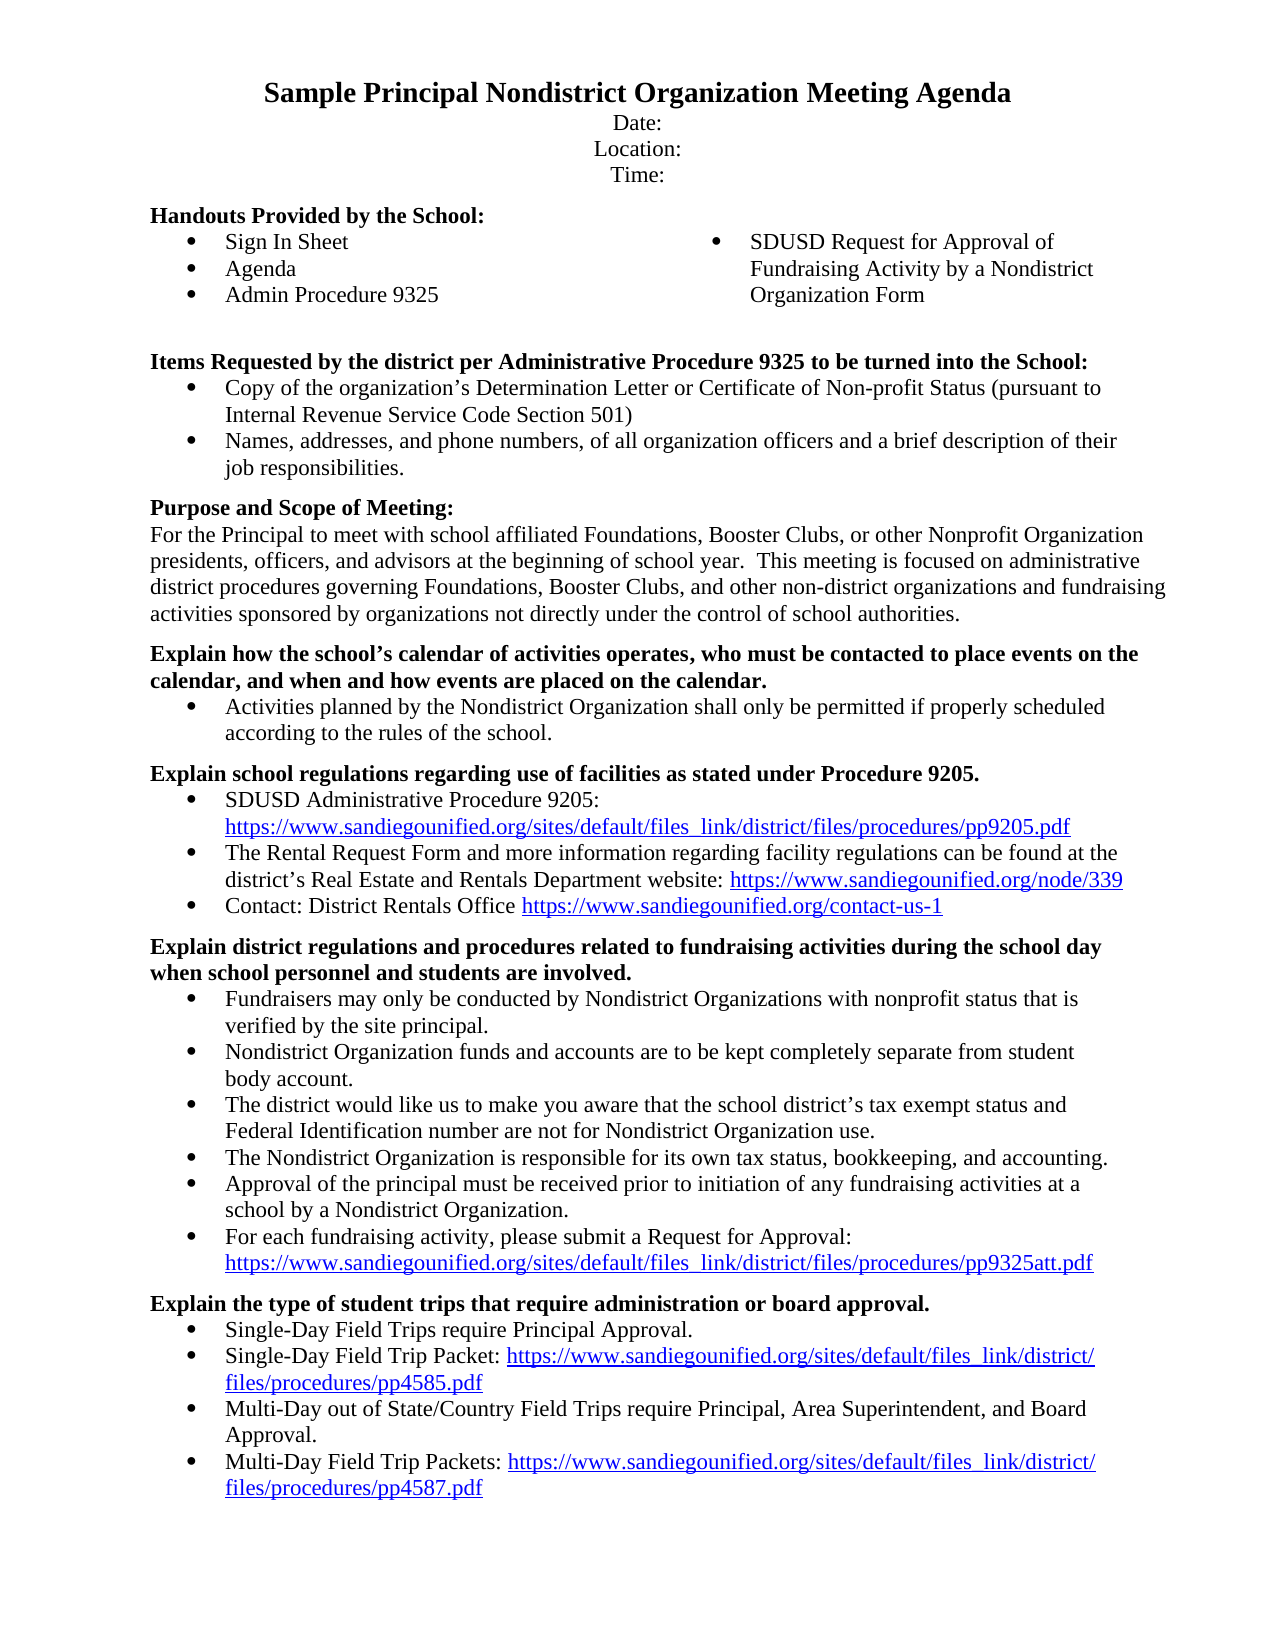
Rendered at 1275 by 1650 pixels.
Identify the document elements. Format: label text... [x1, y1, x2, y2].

list The Nondistrict Organization is responsible for its own tax status, bookkeeping, and accounting. [187, 1144, 1125, 1170]
list Contact: District Rentals Office https://www.sandiegounified.org/contact-us-1 [187, 892, 1125, 918]
text Explain district regulations and procedures related to fundraising activities during the school day when school personnel and students are involved. [150, 933, 1125, 986]
list The district would like us to make you aware that the school district’s tax exempt status and Federal Identification number are not for Nondistrict Organization use. [187, 1091, 1125, 1144]
list SDUSD Request for Approval of Fundraising Activity by a Nondistrict Organization Form [712, 228, 1125, 307]
text Handouts Provided by the School: [150, 202, 1125, 228]
list Names, addresses, and phone numbers, of all organization officers and a brief description of their job responsibilities. [187, 427, 1125, 480]
list Fundraisers may only be conducted by Nondistrict Organizations with nonprofit status that is verified by the site principal. [187, 986, 1125, 1038]
list Single-Day Field Trips require Principal Approval. [187, 1316, 1125, 1342]
text Explain the type of student trips that require administration or board approval. [150, 1290, 1125, 1316]
list Multi-Day Field Trip Packets: https://www.sandiegounified.org/sites/default/files_link/district/files/procedures/pp4587.pdf [187, 1448, 1125, 1501]
text Location: [150, 135, 1125, 161]
text Purpose and Scope of Meeting: [150, 494, 1162, 521]
list Single-Day Field Trip Packet: https://www.sandiegounified.org/sites/default/files_link/district/files/procedures/pp4585.pdf [187, 1342, 1125, 1395]
list Admin Procedure 9325 [187, 281, 600, 334]
list Activities planned by the Nondistrict Organization shall only be permitted if properly scheduled according to the rules of the school. [187, 693, 1125, 746]
text For the Principal to meet with school affiliated Foundations, Booster Clubs, or other Nonprofit Organization presidents, officers, and advisors at the beginning of school year. This meeting is focused on administrative district procedures governing Foundations, Booster Clubs, and other non-district organizations and fundraising activities sponsored by organizations not directly under the control of school authorities. [150, 521, 1172, 626]
list SDUSD Administrative Procedure 9205: https://www.sandiegounified.org/sites/default/files_link/district/files/procedures/pp9205.pdf [187, 787, 1125, 839]
text Sample Principal Nondistrict Organization Meeting Agenda [150, 75, 1125, 108]
list The Rental Request Form and more information regarding facility regulations can be found at the district’s Real Estate and Rentals Department website: https://www.sandiegounified.org/node/339 [187, 839, 1125, 892]
list Sign In Sheet [187, 228, 600, 255]
text Items Requested by the district per Administrative Procedure 9325 to be turned into the School: [150, 348, 1125, 374]
list Agenda [187, 255, 600, 281]
text Time: [150, 161, 1125, 188]
list Nondistrict Organization funds and accounts are to be kept completely separate from student body account. [187, 1038, 1125, 1091]
text Explain how the school’s calendar of activities operates, who must be contacted to place events on the calendar, and when and how events are placed on the calendar. [150, 640, 1181, 693]
list Copy of the organization’s Determination Letter or Certificate of Non-profit Status (pursuant to Internal Revenue Service Code Section 501) [187, 374, 1125, 427]
list Approval of the principal must be received prior to initiation of any fundraising activities at a school by a Nondistrict Organization. [187, 1170, 1125, 1223]
text Explain school regulations regarding use of facilities as stated under Procedure 9205. [150, 760, 1181, 787]
list For each fundraising activity, please submit a Request for Approval: https://www.sandiegounified.org/sites/default/files_link/district/files/procedures/pp9325att.pdf [187, 1223, 1125, 1275]
list Multi-Day out of State/Country Field Trips require Principal, Area Superintendent, and Board Approval. [187, 1395, 1125, 1448]
text Date: [150, 108, 1125, 135]
